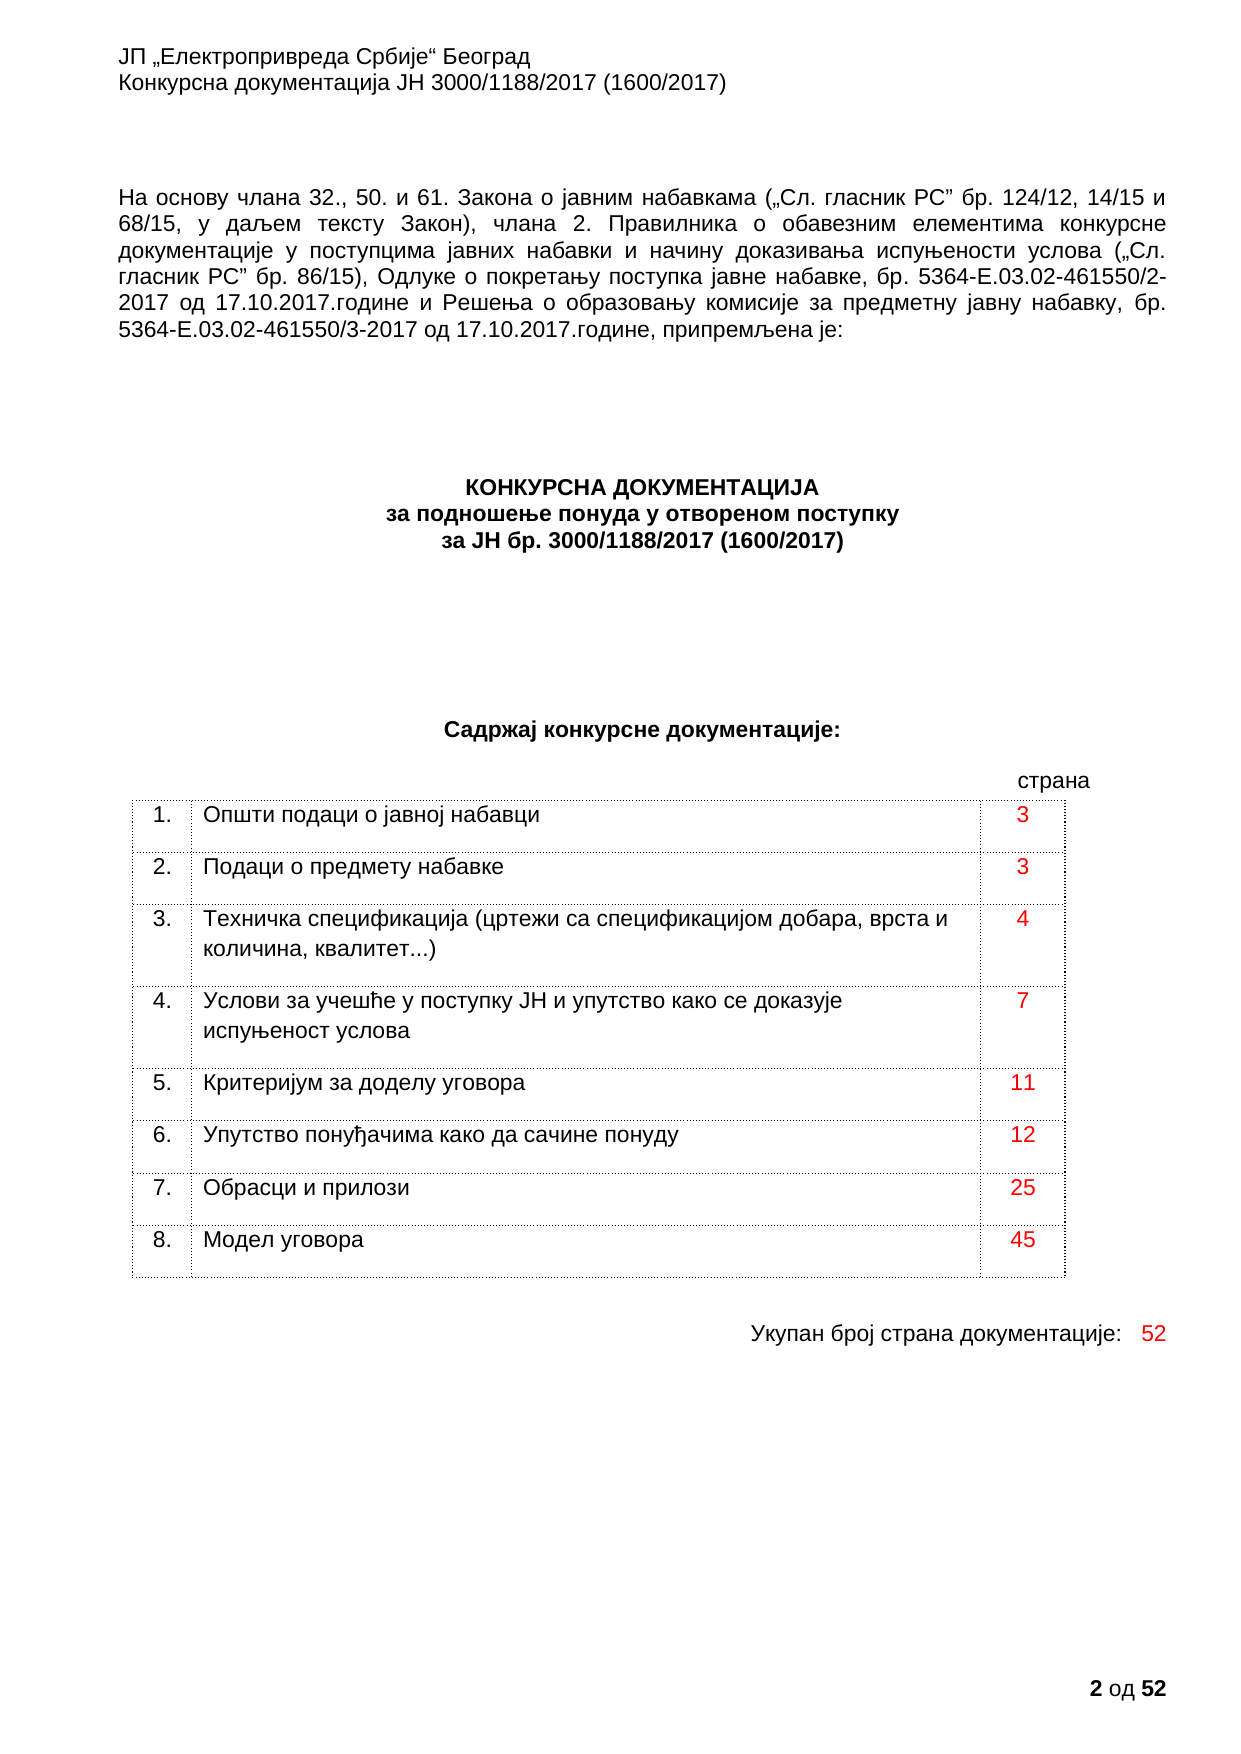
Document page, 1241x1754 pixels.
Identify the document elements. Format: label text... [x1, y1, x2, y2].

table_header 3 [981, 800, 1065, 852]
table_cell 4 [981, 904, 1065, 986]
table_cell 4. [133, 986, 192, 1068]
table_header 1. [133, 800, 192, 852]
table_cell Упутство понуђачима како да сачине понуду [192, 1120, 981, 1172]
text страна [118, 767, 1166, 793]
text за подношење понуда у отвореном поступку [118, 500, 1166, 527]
text Укупан број страна документације: 52 [118, 1320, 1166, 1347]
text Садржај конкурсне документације: [118, 716, 1166, 742]
table_cell 7 [981, 986, 1065, 1068]
table_cell Обрасци и прилози [192, 1173, 981, 1224]
table_cell Критеријум за доделу уговора [192, 1068, 981, 1120]
text КОНКУРСНА ДОКУМЕНТАЦИЈА [118, 474, 1166, 500]
table_cell 2. [133, 852, 192, 904]
table_cell 5. [133, 1068, 192, 1120]
table_header Општи подаци о јавној набавци [192, 800, 981, 852]
table_cell Модел уговора [192, 1225, 981, 1277]
table_cell 45 [981, 1225, 1065, 1277]
table_cell 3. [133, 904, 192, 986]
text На основу члана 32., 50. и 61. Закона о јавним набавкама („Сл. гласник РС” бр. 124/12, 14/15 и 68/15, у даљем тексту Закон), члана 2. Правилника о обавезним елементима конкурсне документације у поступцима јавних набавки и начину доказивања испуњености услова („Сл. гласник РС” бр. 86/15), Одлуке о покретању поступка јавне набавке, бр. 5364-Е.03.02-461550/2-2017 од 17.10.2017.године и Решења о образовању комисије за предметну јавну набавку, бр. 5364-Е.03.02-461550/3-2017 од 17.10.2017.године, припремљена је: [118, 184, 1166, 342]
table_cell 11 [981, 1068, 1065, 1120]
table_cell 3 [981, 852, 1065, 904]
table_cell 8. [133, 1225, 192, 1277]
table_cell Услови за учешће у поступку ЈН и упутство како се доказује испуњеност услова [192, 986, 981, 1068]
table_cell 7. [133, 1173, 192, 1224]
table_cell Техничка спецификација (цртежи са спецификацијом добара, врста и количина, квалитет...) [192, 904, 981, 986]
table_cell Подаци о предмету набавке [192, 852, 981, 904]
text за ЈН бр. 3000/1188/2017 (1600/2017) [118, 527, 1166, 553]
table_cell 6. [133, 1120, 192, 1172]
table_cell 12 [981, 1120, 1065, 1172]
table_cell 25 [981, 1173, 1065, 1224]
